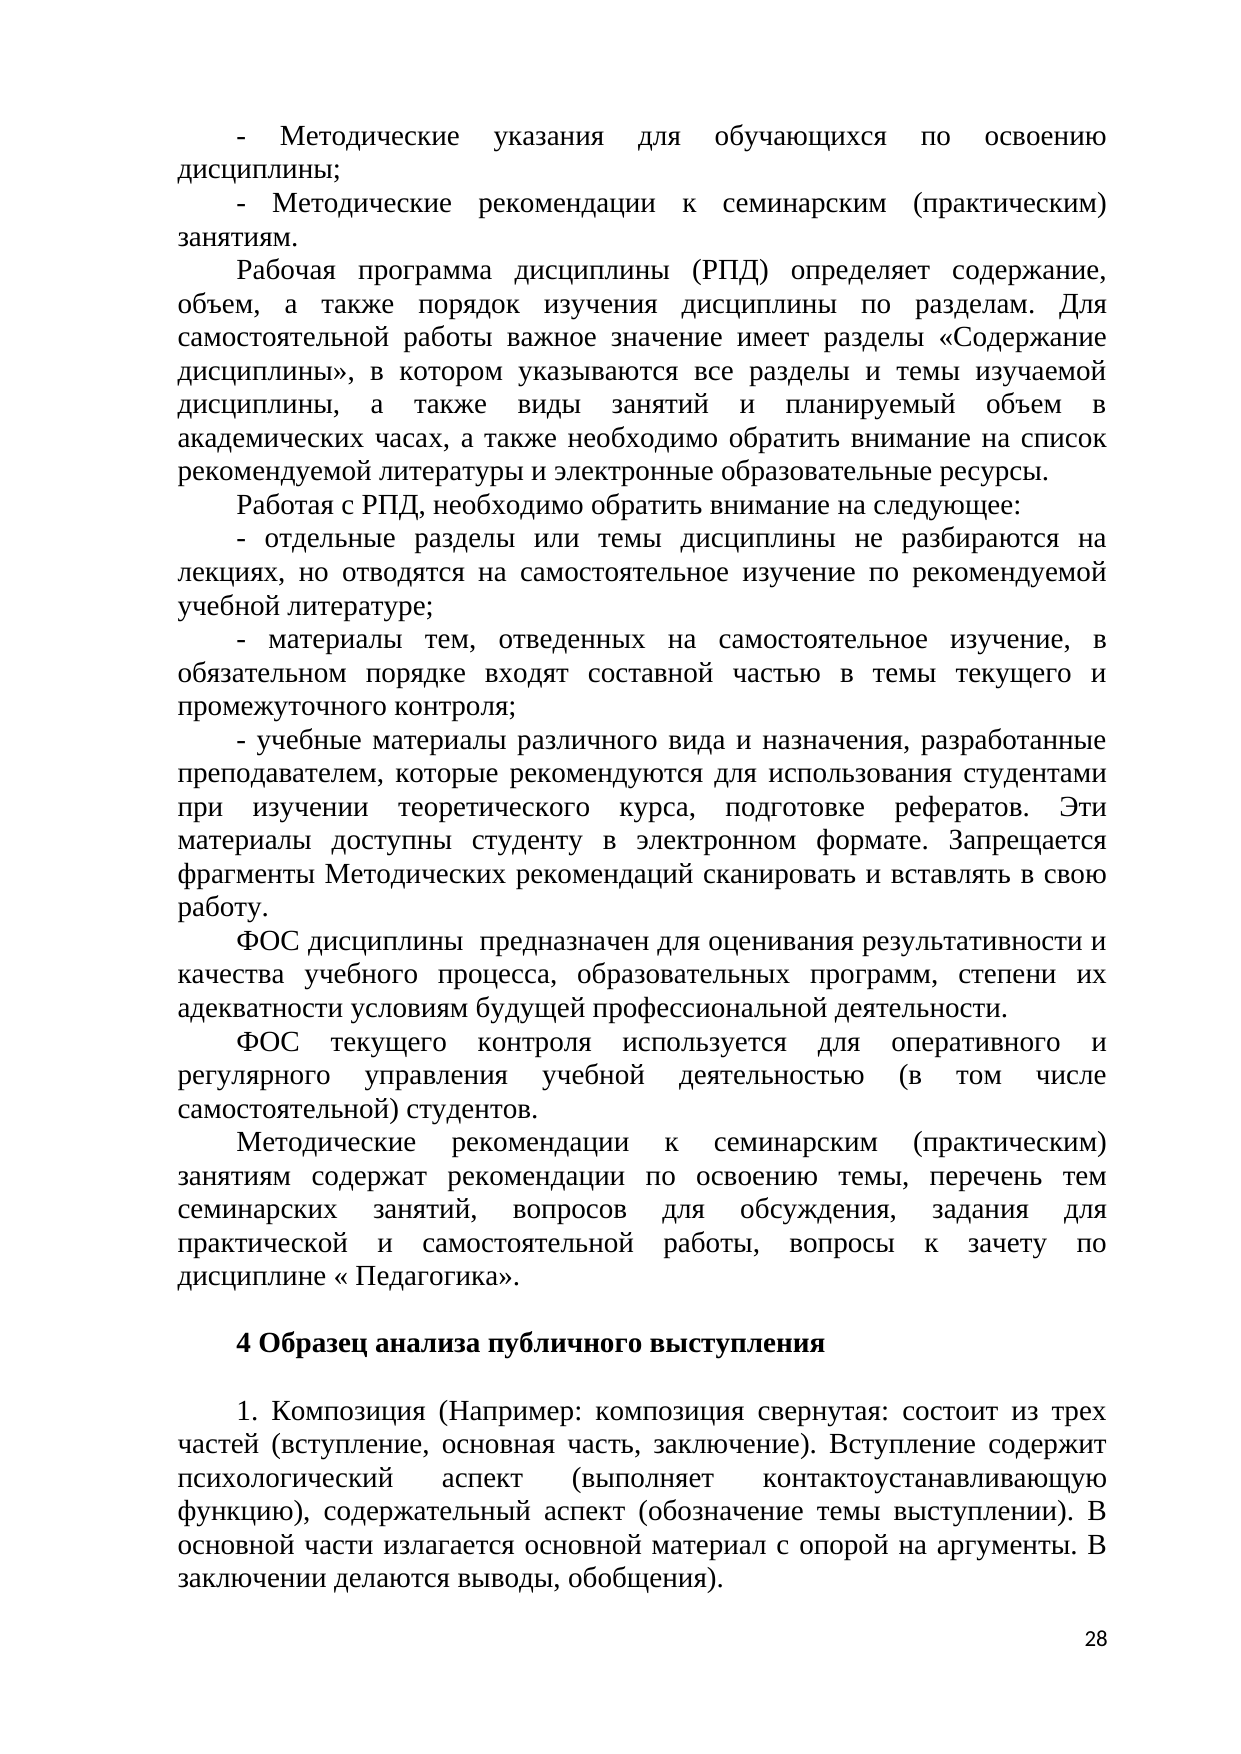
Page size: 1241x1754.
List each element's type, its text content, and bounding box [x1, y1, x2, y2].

text Рабочая программа дисциплины (РПД) определяет содержание, объем, а также порядок изучения дисциплины по разделам. Для самостоятельной работы важное значение имеет разделы «Содержание дисциплины», в котором указываются все разделы и темы изучаемой дисциплины, а также виды занятий и планируемый объем в академических часах, а также необходимо обратить внимание на список рекомендуемой литературы и электронные образовательные ресурсы. [177, 252, 1107, 487]
text Работая с РПД, необходимо обратить внимание на следующее: [177, 487, 1107, 521]
text 4 Образец анализа публичного выступления [177, 1326, 1107, 1359]
text ФОС текущего контроля используется для оперативного и регулярного управления учебной деятельностью (в том числе самостоятельной) студентов. [177, 1024, 1107, 1124]
text - материалы тем, отведенных на самостоятельное изучение, в обязательном порядке входят составной частью в темы текущего и промежуточного контроля; [177, 621, 1107, 722]
text - Методические указания для обучающихся по освоению дисциплины; [177, 118, 1107, 185]
text 1. Композиция (Например: композиция свернутая: состоит из трех частей (вступление, основная часть, заключение). Вступление содержит психологический аспект (выполняет контактоустанавливающую функцию), содержательный аспект (обозначение темы выступлении). В основной части излагается основной материал с опорой на аргументы. В заключении делаются выводы, обобщения). [177, 1393, 1107, 1594]
text - Методические рекомендации к семинарским (практическим) занятиям. [177, 185, 1107, 252]
text ФОС дисциплины предназначен для оценивания результативности и качества учебного процесса, образовательных программ, степени их адекватности условиям будущей профессиональной деятельности. [177, 923, 1107, 1024]
text - отдельные разделы или темы дисциплины не разбираются на лекциях, но отводятся на самостоятельное изучение по рекомендуемой учебной литературе; [177, 521, 1107, 621]
text - учебные материалы различного вида и назначения, разработанные преподавателем, которые рекомендуются для использования студентами при изучении теоретического курса, подготовке рефератов. Эти материалы доступны студенту в электронном формате. Запрещается фрагменты Методических рекомендаций сканировать и вставлять в свою работу. [177, 722, 1107, 923]
text Методические рекомендации к семинарским (практическим) занятиям содержат рекомендации по освоению темы, перечень тем семинарских занятий, вопросов для обсуждения, задания для практической и самостоятельной работы, вопросы к зачету по дисциплине « Педагогика». [177, 1124, 1107, 1292]
